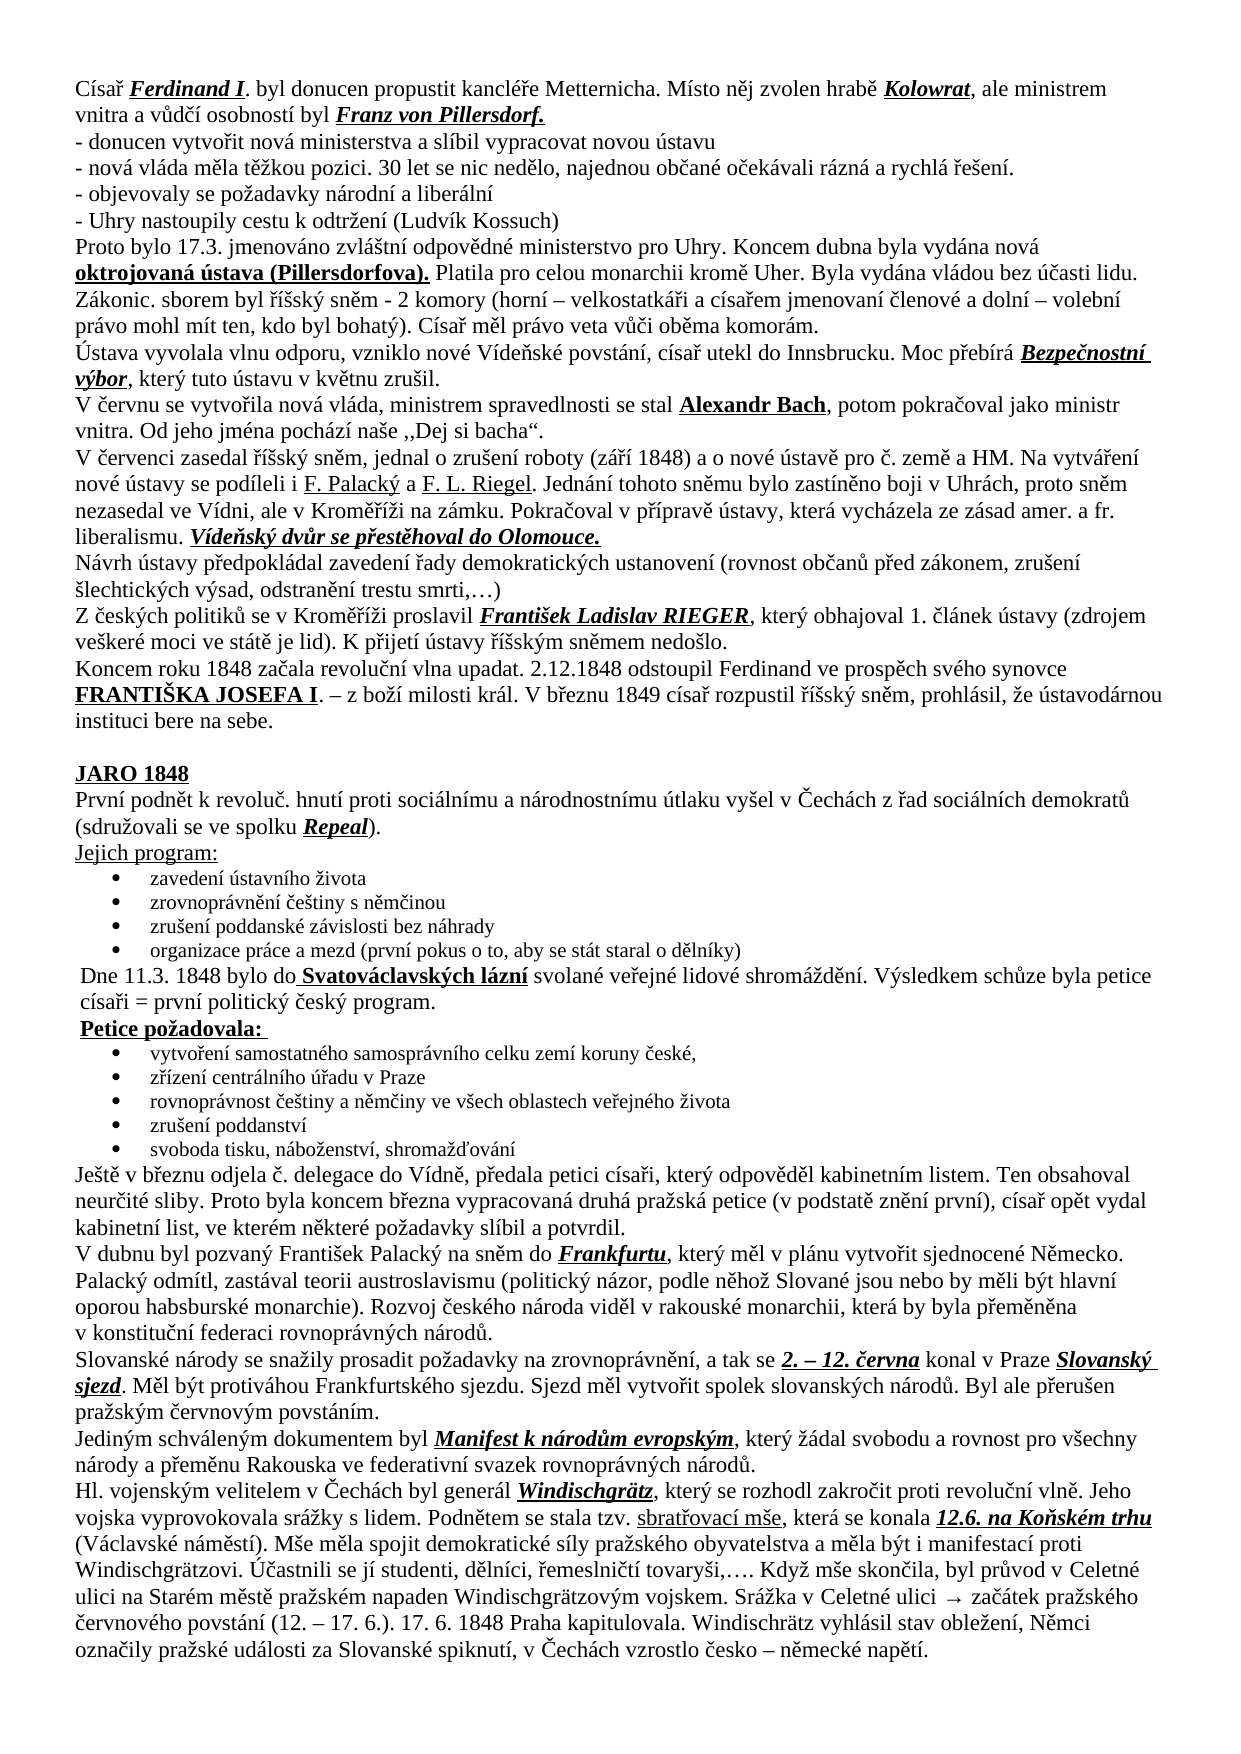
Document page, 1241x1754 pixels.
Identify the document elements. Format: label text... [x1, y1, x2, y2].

text Jediným schváleným dokumentem byl Manifest k národům evropským, který žádal svobodu a rovnost pro všechny národy a přeměnu Rakouska ve federativní svazek rovnoprávných národů. [75, 1425, 1165, 1477]
text Císař Ferdinand I. byl donucen propustit kancléře Metternicha. Místo něj zvolen hrabě Kolowrat, ale ministrem vnitra a vůdčí osobností byl Franz von Pillersdorf. - donucen vytvořit nová ministerstva a slíbil vypracovat novou ústavu - nová vláda měla těžkou pozici. 30 let se nic nedělo, najednou občané očekávali rázná a rychlá řešení. - objevovaly se požadavky národní a liberální - Uhry nastoupily cestu k odtržení (Ludvík Kossuch) Proto bylo 17.3. jmenováno zvláštní odpovědné ministerstvo pro Uhry. Koncem dubna byla vydána nová oktrojovaná ústava (Pillersdorfova). Platila pro celou monarchii kromě Uher. Byla vydána vládou bez účasti lidu. Zákonic. sborem byl říšský sněm - 2 komory (horní – velkostatkáři a císařem jmenovaní členové a dolní – volební právo mohl mít ten, kdo byl bohatý). Císař měl právo veta vůči oběma komorám. [75, 75, 1165, 338]
text Dne 11.3. 1848 bylo do Svatováclavských lázní svolané veřejné lidové shromáždění. Výsledkem schůze byla petice císaři = první politický český program. [80, 962, 1165, 1014]
text V červenci zasedal říšský sněm, jednal o zrušení roboty (září 1848) a o nové ústavě pro č. země a HM. Na vytváření nové ústavy se podíleli i F. Palacký a F. L. Riegel. Jednání tohoto sněmu bylo zastíněno boji v Uhrách, proto sněm nezasedal ve Vídni, ale v Kroměříži na zámku. Pokračoval v přípravě ústavy, která vycházela ze zásad amer. a fr. liberalismu. Vídeňský dvůr se přestěhoval do Olomouce. [75, 444, 1165, 549]
list zavedení ústavního života [112, 866, 1165, 890]
text Ještě v březnu odjela č. delegace do Vídně, předala petici císaři, který odpověděl kabinetním listem. Ten obsahoval neurčité sliby. Proto byla koncem března vypracovaná druhá pražská petice (v podstatě znění první), císař opět vydal kabinetní list, ve kterém některé požadavky slíbil a potvrdil. [75, 1161, 1165, 1240]
list zřízení centrálního úřadu v Praze [112, 1065, 1165, 1089]
list rovnoprávnost češtiny a němčiny ve všech oblastech veřejného života [112, 1089, 1165, 1113]
text První podnět k revoluč. hnutí proti sociálnímu a národnostnímu útlaku vyšel v Čechách z řad sociálních demokratů (sdružovali se ve spolku Repeal). [75, 787, 1165, 839]
list zrovnoprávnění češtiny s němčinou [112, 890, 1165, 914]
text V červnu se vytvořila nová vláda, ministrem spravedlnosti se stal Alexandr Bach, potom pokračoval jako ministr vnitra. Od jeho jména pochází naše ,,Dej si bacha“. [75, 391, 1165, 444]
list vytvoření samostatného samosprávního celku zemí koruny české, [112, 1041, 1165, 1065]
text Slovanské národy se snažily prosadit požadavky na zrovnoprávnění, a tak se 2. – 12. června konal v Praze Slovanský sjezd. Měl být protiváhou Frankfurtského sjezdu. Sjezd měl vytvořit spolek slovanských národů. Byl ale přerušen pražským červnovým povstáním. [75, 1346, 1165, 1425]
list organizace práce a mezd (první pokus o to, aby se stát staral o dělníky) [112, 938, 1165, 962]
text Petice požadovala: [80, 1014, 1165, 1041]
list svoboda tisku, náboženství, shromažďování [112, 1137, 1165, 1161]
text Hl. vojenským velitelem v Čechách byl generál Windischgrätz, který se rozhodl zakročit proti revoluční vlně. Jeho vojska vyprovokovala srážky s lidem. Podnětem se stala tzv. sbratřovací mše, která se konala 12.6. na Koňském trhu (Václavské náměstí). Mše měla spojit demokratické síly pražského obyvatelstva a měla být i manifestací proti Windischgrätzovi. Účastnili se jí studenti, dělníci, řemeslničtí tovaryši,…. Když mše skončila, byl průvod v Celetné ulici na Starém městě pražském napaden Windischgrätzovým vojskem. Srážka v Celetné ulici → začátek pražského červnového povstání (12. – 17. 6.). 17. 6. 1848 Praha kapitulovala. Windischrätz vyhlásil stav obležení, Němci označily pražské události za Slovanské spiknutí, v Čechách vzrostlo česko – německé napětí. [75, 1477, 1165, 1662]
text Ústava vyvolala vlnu odporu, vzniklo nové Vídeňské povstání, císař utekl do Innsbrucku. Moc přebírá Bezpečnostní výbor, který tuto ústavu v květnu zrušil. [75, 338, 1165, 391]
text V dubnu byl pozvaný František Palacký na sněm do Frankfurtu, který měl v plánu vytvořit sjednocené Německo. Palacký odmítl, zastával teorii austroslavismu (politický názor, podle něhož Slované jsou nebo by měli být hlavní oporou habsburské monarchie). Rozvoj českého národa viděl v rakouské monarchii, která by byla přeměněna v konstituční federaci rovnoprávných národů. [75, 1240, 1165, 1346]
text Návrh ústavy předpokládal zavedení řady demokratických ustanovení (rovnost občanů před zákonem, zrušení šlechtických výsad, odstranění trestu smrti,…) [75, 549, 1165, 602]
text Koncem roku 1848 začala revoluční vlna upadat. 2.12.1848 odstoupil Ferdinand ve prospěch svého synovce FRANTIŠKA JOSEFA I. – z boží milosti král. V březnu 1849 císař rozpustil říšský sněm, prohlásil, že ústavodárnou instituci bere na sebe. [75, 655, 1165, 734]
text JARO 1848 [75, 760, 1165, 787]
text Z českých politiků se v Kroměříži proslavil František Ladislav RIEGER, který obhajoval 1. článek ústavy (zdrojem veškeré moci ve státě je lid). K přijetí ústavy říšským sněmem nedošlo. [75, 602, 1165, 655]
list zrušení poddanství [112, 1113, 1165, 1137]
list zrušení poddanské závislosti bez náhrady [112, 914, 1165, 938]
text Jejich program: [75, 839, 1165, 866]
